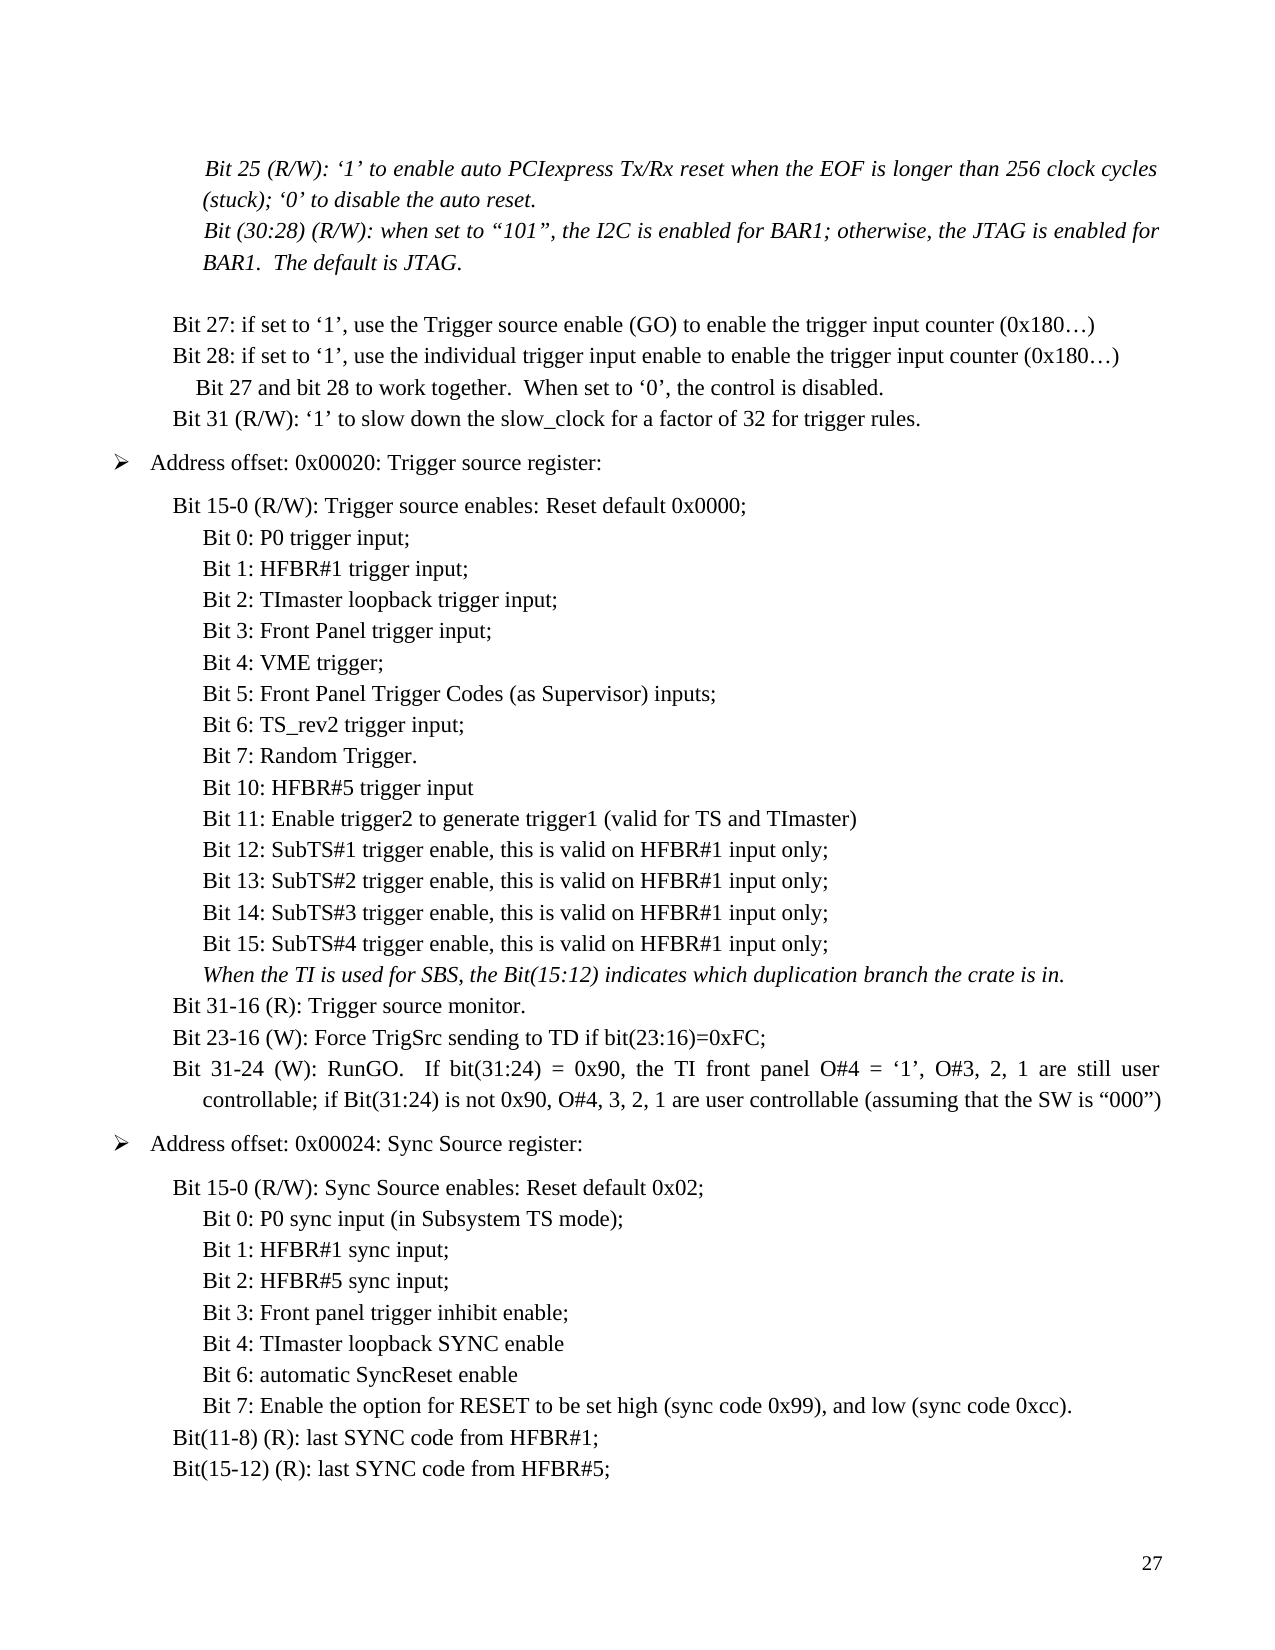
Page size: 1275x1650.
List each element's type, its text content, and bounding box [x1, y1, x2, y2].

text Bit 13: SubTS#2 trigger enable, this is valid on HFBR#1 input only; [202, 862, 1162, 894]
text Bit 6: automatic SyncReset enable [202, 1356, 1162, 1387]
text Address offset: 0x00020: Trigger source register: [112, 444, 1162, 475]
text Bit 31-24 (W): RunGO. If bit(31:24) = 0x90, the TI front panel O#4 = ‘1’, O#3, 2, 1 are still user controllable; if Bit(31:24) is not 0x90, O#4, 3, 2, 1 are user controllable (assuming that the SW is “000”) [172, 1050, 1162, 1112]
text Bit(15-12) (R): last SYNC code from HFBR#5; [172, 1450, 1162, 1481]
text Bit 1: HFBR#1 sync input; [202, 1231, 1162, 1262]
text Bit 6: TS_rev2 trigger input; [202, 706, 1162, 737]
text Bit 3: Front Panel trigger input; [202, 612, 1162, 644]
text Bit 7: Enable the option for RESET to be set high (sync code 0x99), and low (sync code 0xcc). [202, 1387, 1162, 1419]
text Bit 15-0 (R/W): Sync Source enables: Reset default 0x02; [172, 1169, 1162, 1200]
text Address offset: 0x00024: Sync Source register: [112, 1125, 1162, 1156]
text Bit 0: P0 sync input (in Subsystem TS mode); [202, 1200, 1162, 1231]
text Bit 31-16 (R): Trigger source monitor. [172, 987, 1162, 1019]
text Bit 4: VME trigger; [202, 644, 1162, 675]
text Bit 2: HFBR#5 sync input; [202, 1262, 1162, 1294]
text Bit 23-16 (W): Force TrigSrc sending to TD if bit(23:16)=0xFC; [172, 1019, 1162, 1050]
text Bit 5: Front Panel Trigger Codes (as Supervisor) inputs; [202, 675, 1162, 706]
text Bit 28: if set to ‘1’, use the individual trigger input enable to enable the trigger input counter (0x180…) [172, 337, 1162, 369]
text Bit 7: Random Trigger. [202, 737, 1162, 769]
text Bit 12: SubTS#1 trigger enable, this is valid on HFBR#1 input only; [202, 831, 1162, 862]
text Bit 4: TImaster loopback SYNC enable [202, 1325, 1162, 1356]
text Bit 15-0 (R/W): Trigger source enables: Reset default 0x0000; [172, 487, 1162, 519]
text Bit 15: SubTS#4 trigger enable, this is valid on HFBR#1 input only; [202, 925, 1162, 956]
text Bit (30:28) (R/W): when set to “101”, the I2C is enabled for BAR1; otherwise, the JTAG is enabled for BAR1. The default is JTAG. [172, 212, 1162, 275]
text Bit 0: P0 trigger input; [202, 519, 1162, 550]
text Bit 10: HFBR#5 trigger input [202, 769, 1162, 800]
text Bit 27: if set to ‘1’, use the Trigger source enable (GO) to enable the trigger input counter (0x180…) [172, 306, 1162, 337]
text Bit 27 and bit 28 to work together. When set to ‘0’, the control is disabled. [172, 369, 1162, 400]
text Bit 14: SubTS#3 trigger enable, this is valid on HFBR#1 input only; [202, 894, 1162, 925]
text Bit 25 (R/W): ‘1’ to enable auto PCIexpress Tx/Rx reset when the EOF is longer than 256 clock cycles (stuck); ‘0’ to disable the auto reset. [172, 150, 1162, 212]
text Bit 2: TImaster loopback trigger input; [202, 581, 1162, 612]
text When the TI is used for SBS, the Bit(15:12) indicates which duplication branch the crate is in. [202, 956, 1162, 987]
text Bit 31 (R/W): ‘1’ to slow down the slow_clock for a factor of 32 for trigger rules. [172, 400, 1162, 431]
text Bit 3: Front panel trigger inhibit enable; [202, 1294, 1162, 1325]
text Bit(11-8) (R): last SYNC code from HFBR#1; [172, 1419, 1162, 1450]
text Bit 1: HFBR#1 trigger input; [202, 550, 1162, 581]
text Bit 11: Enable trigger2 to generate trigger1 (valid for TS and TImaster) [202, 800, 1162, 831]
